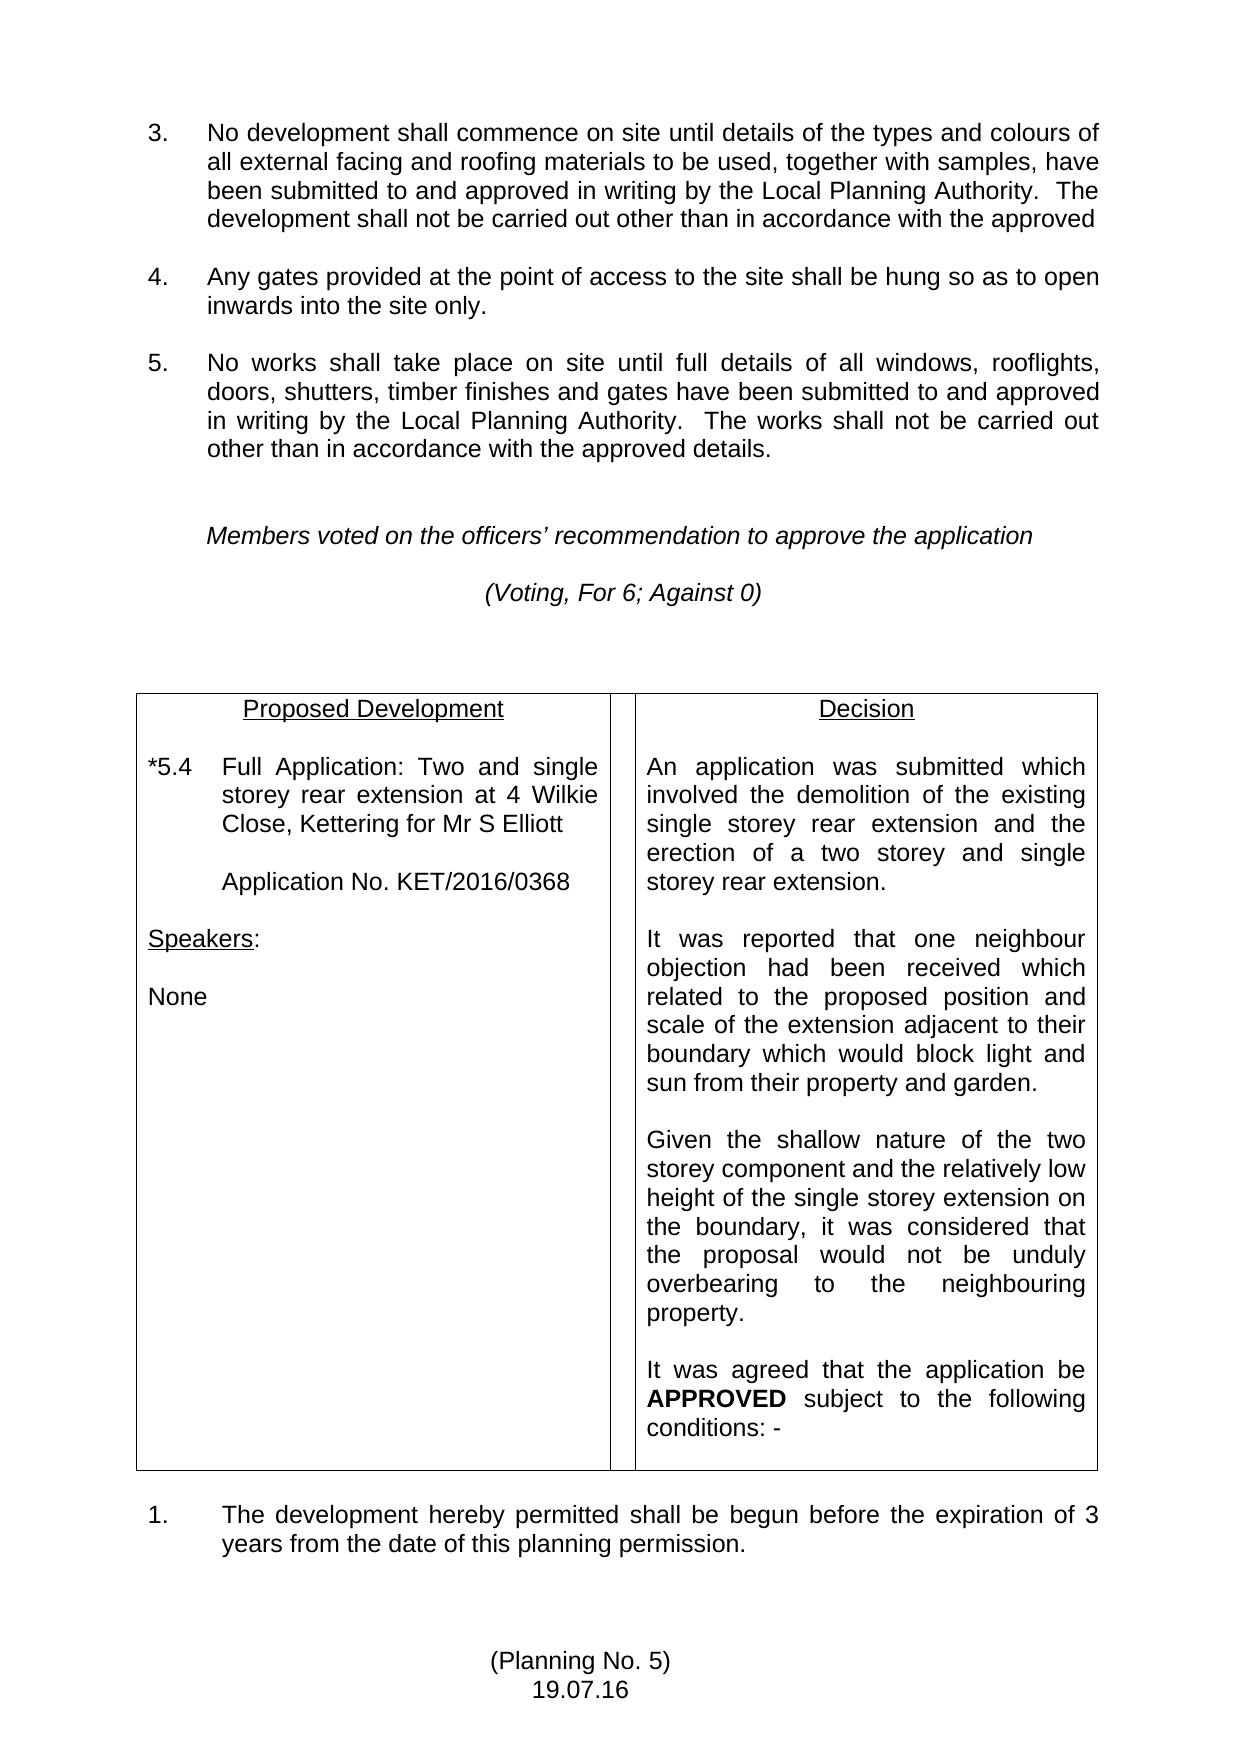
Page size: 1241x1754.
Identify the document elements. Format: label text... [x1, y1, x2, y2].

text 5. No works shall take place on site until full details of all windows, rooflights, doors, shutters, timber finishes and gates have been submitted to and approved in writing by the Local Planning Authority. The works shall not be carried out other than in accordance with the approved details. [148, 348, 1101, 463]
text 4. Any gates provided at the point of access to the site shall be hung so as to open inwards into the site only. [148, 262, 1101, 319]
text Members voted on the officers’ recommendation to approve the application [148, 521, 1092, 549]
table_header [611, 694, 635, 1470]
text (Voting, For 6; Against 0) [148, 578, 1092, 607]
text 1. The development hereby permitted shall be begun before the expiration of 3 years from the date of this planning permission. [148, 1500, 1101, 1558]
table_header Decision An application was submitted which involved the demolition of the existing single storey rear extension and the erection of a two storey and single storey rear extension. It was reported that one neighbour objection had been received which related to the proposed position and scale of the extension adjacent to their boundary which would block light and sun from their property and garden. Given the shallow nature of the two storey component and the relatively low height of the single storey extension on the boundary, it was considered that the proposal would not be unduly overbearing to the neighbouring property. It was agreed that the application be APPROVED subject to the following conditions: - [636, 694, 1097, 1470]
text 3. No development shall commence on site until details of the types and colours of all external facing and roofing materials to be used, together with samples, have been submitted to and approved in writing by the Local Planning Authority. The development shall not be carried out other than in accordance with the approved [148, 118, 1101, 233]
table_header Proposed Development *5.4 Full Application: Two and single storey rear extension at 4 Wilkie Close, Kettering for Mr S Elliott Application No. KET/2016/0368 Speakers: None [137, 694, 610, 1470]
